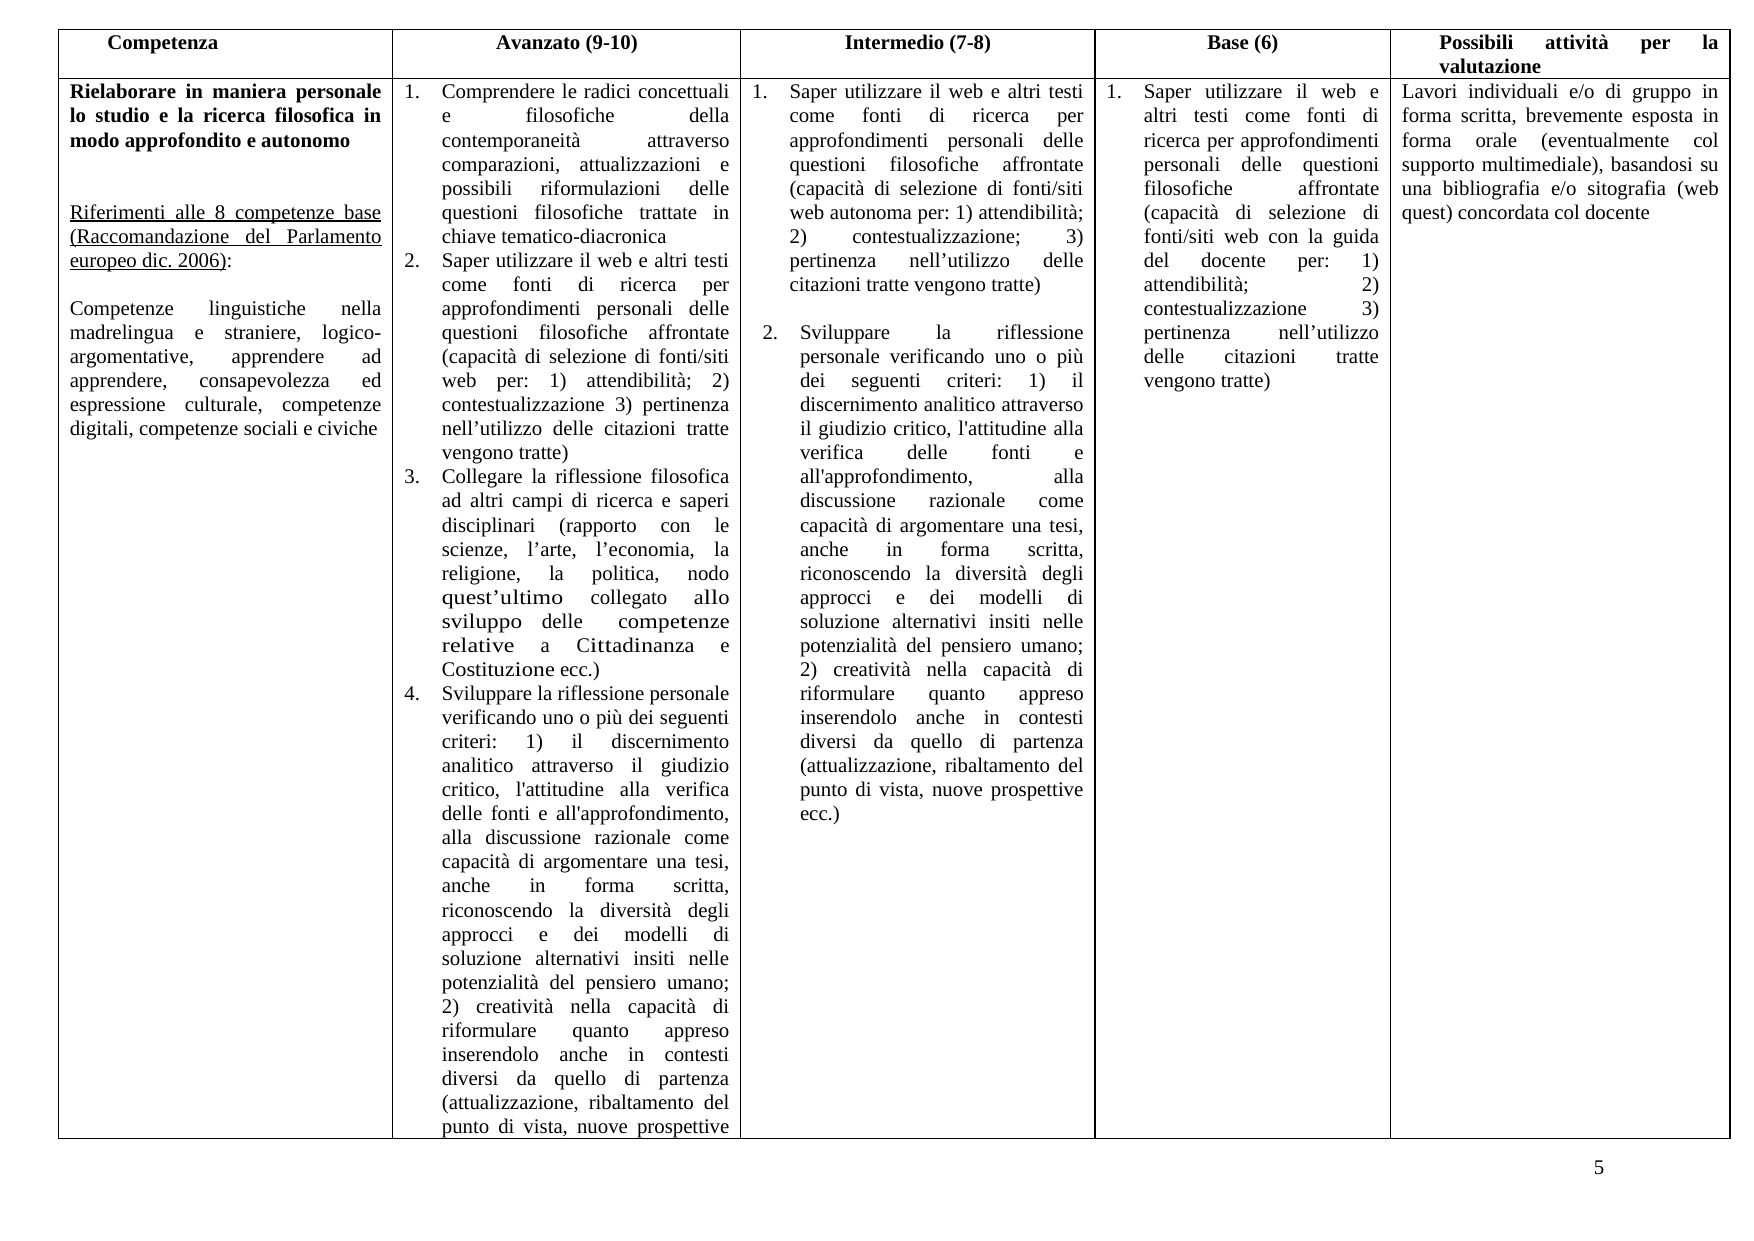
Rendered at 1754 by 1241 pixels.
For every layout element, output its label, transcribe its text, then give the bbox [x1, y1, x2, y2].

table_header Avanzato (9-10) [393, 30, 740, 78]
table_header Possibili attività per la valutazione [1391, 30, 1729, 78]
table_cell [59, 79, 392, 1138]
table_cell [1391, 79, 1729, 1138]
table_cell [1096, 79, 1390, 1138]
table_header Base (6) [1096, 30, 1390, 78]
table_header Intermedio (7-8) [741, 30, 1094, 78]
table_header Competenza [59, 30, 392, 78]
